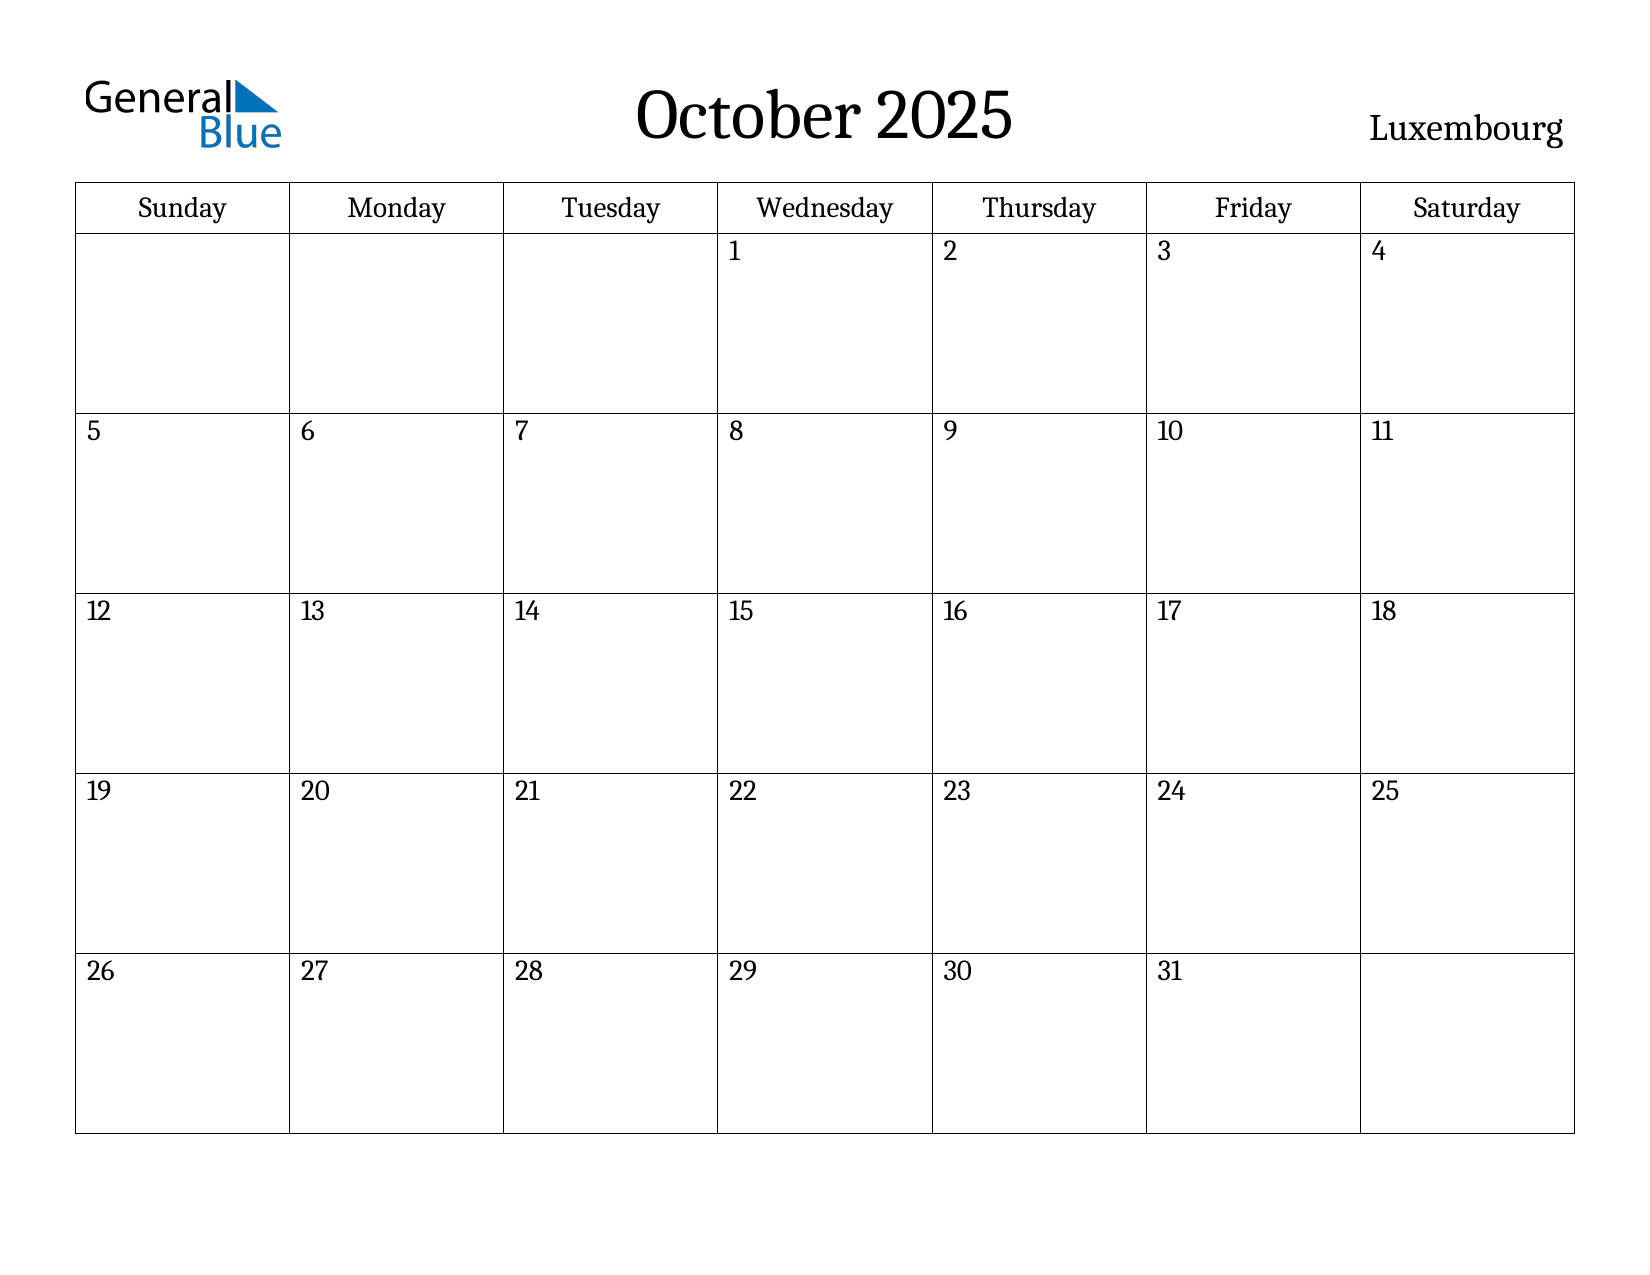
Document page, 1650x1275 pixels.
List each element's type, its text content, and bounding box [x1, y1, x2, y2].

table_cell 12 [76, 594, 289, 627]
table_cell [76, 234, 289, 267]
table_cell [290, 448, 503, 593]
table_cell [933, 267, 1146, 413]
table_cell [1147, 627, 1360, 773]
table_cell 27 [290, 954, 503, 987]
table_cell [504, 988, 717, 1133]
table_cell 13 [290, 594, 503, 627]
table_cell 3 [1147, 234, 1360, 267]
table_cell 22 [718, 774, 932, 807]
table_cell [1361, 267, 1574, 413]
table_cell [76, 627, 289, 773]
table_cell [718, 448, 932, 593]
table_cell 10 [1147, 414, 1360, 447]
table_cell [504, 234, 717, 267]
table_cell 18 [1361, 594, 1574, 627]
table_cell 16 [933, 594, 1146, 627]
table_cell [1361, 808, 1574, 953]
table_cell [718, 627, 932, 773]
table_cell 31 [1147, 954, 1360, 987]
table_cell Sunday [76, 183, 289, 233]
table_cell [933, 988, 1146, 1133]
table_cell [718, 988, 932, 1133]
table_cell [933, 808, 1146, 953]
table_cell [1147, 808, 1360, 953]
table_cell 21 [504, 774, 717, 807]
table_cell 26 [76, 954, 289, 987]
table_cell 30 [933, 954, 1146, 987]
table_cell [1147, 267, 1360, 413]
table_cell [718, 808, 932, 953]
table_header Luxembourg [1146, 75, 1574, 182]
table_cell 17 [1147, 594, 1360, 627]
table_cell 7 [504, 414, 717, 447]
table_cell Monday [290, 183, 503, 233]
table_cell 24 [1147, 774, 1360, 807]
table_cell [290, 988, 503, 1133]
table_cell 14 [504, 594, 717, 627]
table_cell 5 [76, 414, 289, 447]
table_cell [290, 234, 503, 267]
table_header [76, 75, 503, 182]
table_cell 6 [290, 414, 503, 447]
table_cell 23 [933, 774, 1146, 807]
table_cell [933, 627, 1146, 773]
table_cell [76, 448, 289, 593]
table_cell Thursday [933, 183, 1146, 233]
table_cell 15 [718, 594, 932, 627]
table_cell Saturday [1361, 183, 1574, 233]
table_cell [933, 448, 1146, 593]
table_cell [290, 267, 503, 413]
table_cell 19 [76, 774, 289, 807]
table_cell [718, 267, 932, 413]
table_cell [1147, 448, 1360, 593]
table_cell Tuesday [504, 183, 717, 233]
table_cell 20 [290, 774, 503, 807]
table_header October 2025 [504, 75, 1146, 182]
table_cell 2 [933, 234, 1146, 267]
table_cell [1147, 988, 1360, 1133]
table_cell Wednesday [718, 183, 932, 233]
table_cell [76, 808, 289, 953]
table_cell 1 [718, 234, 932, 267]
table_cell [1361, 448, 1574, 593]
table_cell [504, 448, 717, 593]
table_cell 8 [718, 414, 932, 447]
table_cell [504, 808, 717, 953]
table_cell [1361, 954, 1574, 987]
table_cell Friday [1147, 183, 1360, 233]
table_cell 29 [718, 954, 932, 987]
table_cell [504, 267, 717, 413]
table_cell [1361, 627, 1574, 773]
table_cell 4 [1361, 234, 1574, 267]
table_cell [504, 627, 717, 773]
table_cell [76, 267, 289, 413]
table_cell 25 [1361, 774, 1574, 807]
table_cell 11 [1361, 414, 1574, 447]
table_cell 28 [504, 954, 717, 987]
picture [86, 80, 281, 148]
table_cell [290, 627, 503, 773]
table_cell [1361, 988, 1574, 1133]
table_cell 9 [933, 414, 1146, 447]
table_cell [76, 988, 289, 1133]
table_cell [290, 808, 503, 953]
